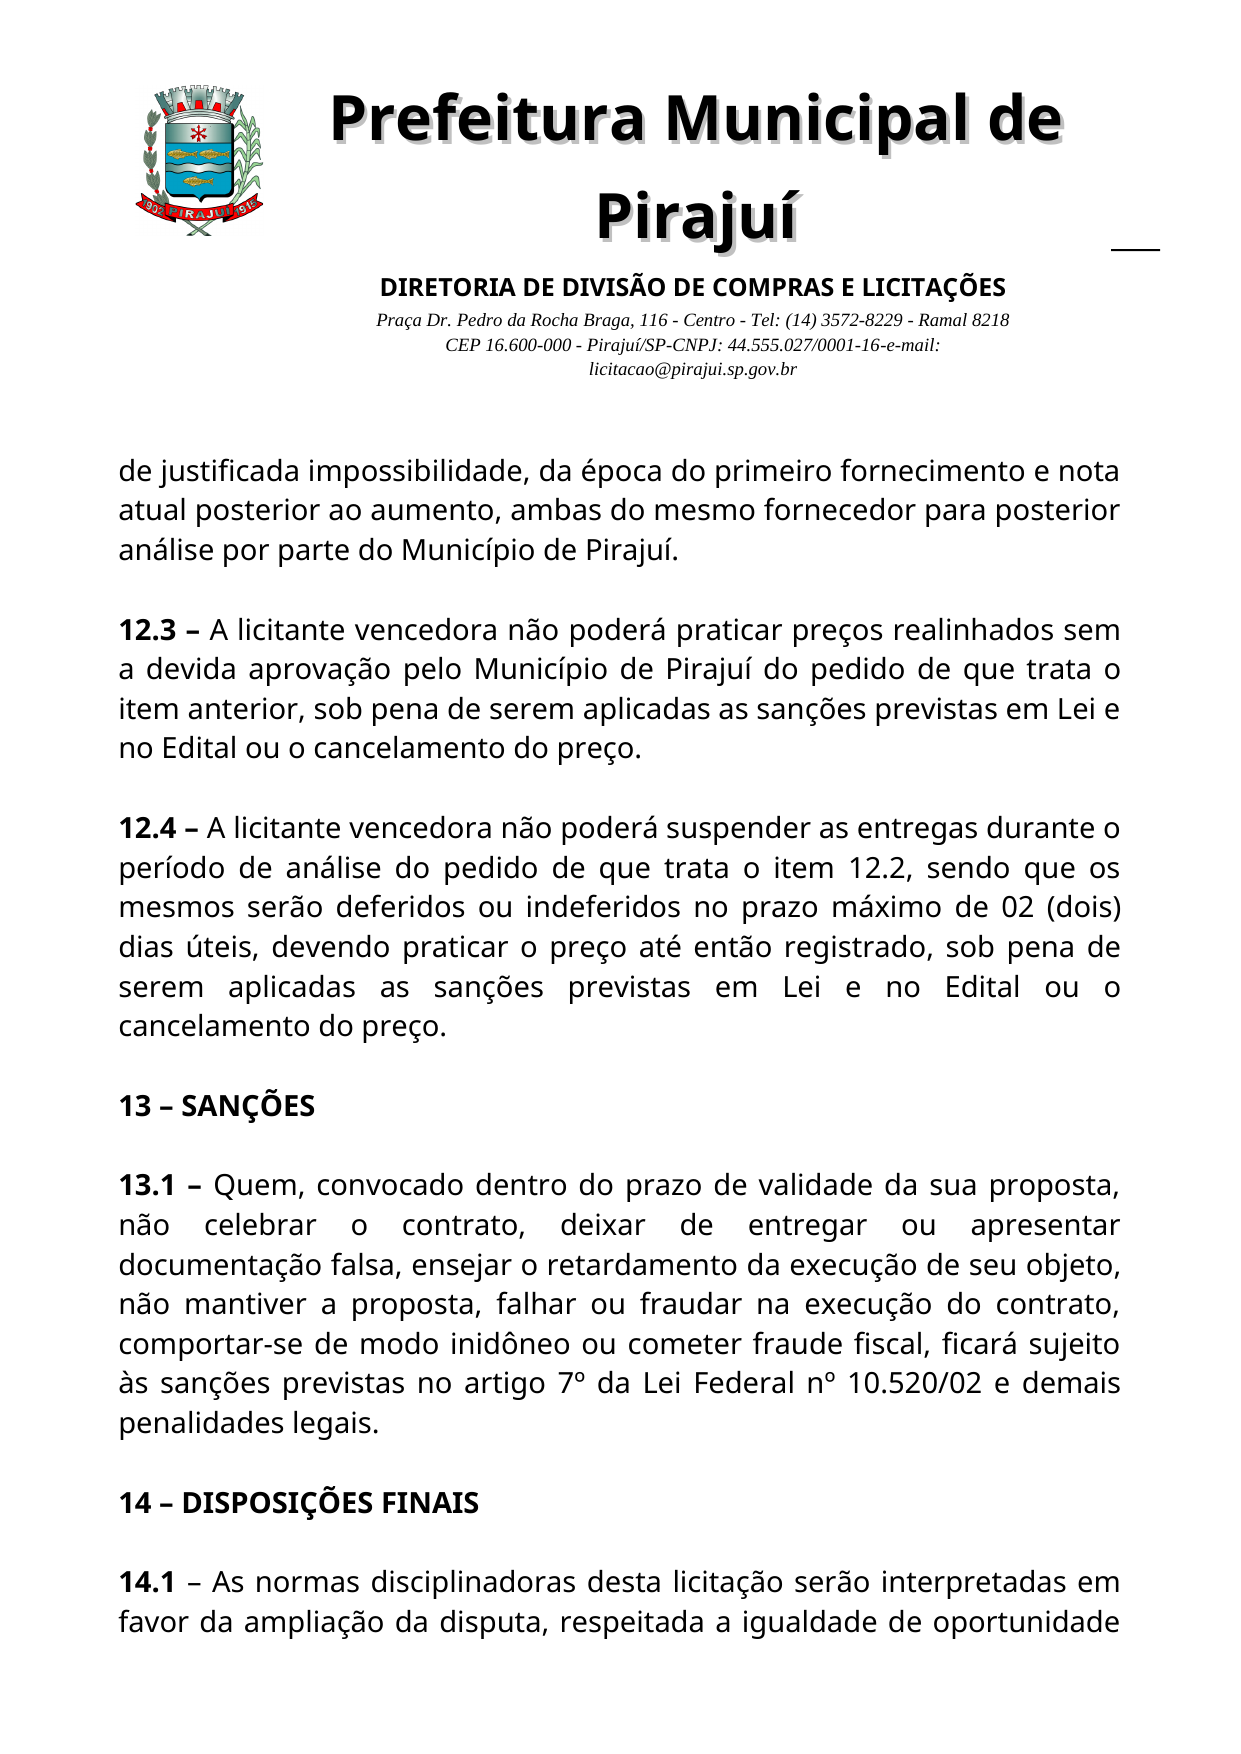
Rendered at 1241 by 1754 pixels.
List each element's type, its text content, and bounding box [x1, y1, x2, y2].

text 13.1 – Quem, convocado dentro do prazo de validade da sua proposta, não celebrar o contrato, deixar de entregar ou apresentar documentação falsa, ensejar o retardamento da execução de seu objeto, não mantiver a proposta, falhar ou fraudar na execução do contrato, comportar-se de modo inidôneo ou cometer fraude fiscal, ficará sujeito às sanções previstas no artigo 7º da Lei Federal nº 10.520/02 e demais penalidades legais. [118, 1164, 1122, 1442]
text 12.3 – A licitante vencedora não poderá praticar preços realinhados sem a devida aprovação pelo Município de Pirajuí do pedido de que trata o item anterior, sob pena de serem aplicadas as sanções previstas em Lei e no Edital ou o cancelamento do preço. [118, 609, 1122, 767]
picture [135, 85, 264, 236]
text 12.4 – A licitante vencedora não poderá suspender as entregas durante o período de análise do pedido de que trata o item 12.2, sendo que os mesmos serão deferidos ou indeferidos no prazo máximo de 02 (dois) dias úteis, devendo praticar o preço até então registrado, sob pena de serem aplicadas as sanções previstas em Lei e no Edital ou o cancelamento do preço. [118, 807, 1122, 1045]
text 13 – SANÇÕES [118, 1085, 1122, 1125]
text 14 – DISPOSIÇÕES FINAIS [118, 1482, 1122, 1522]
